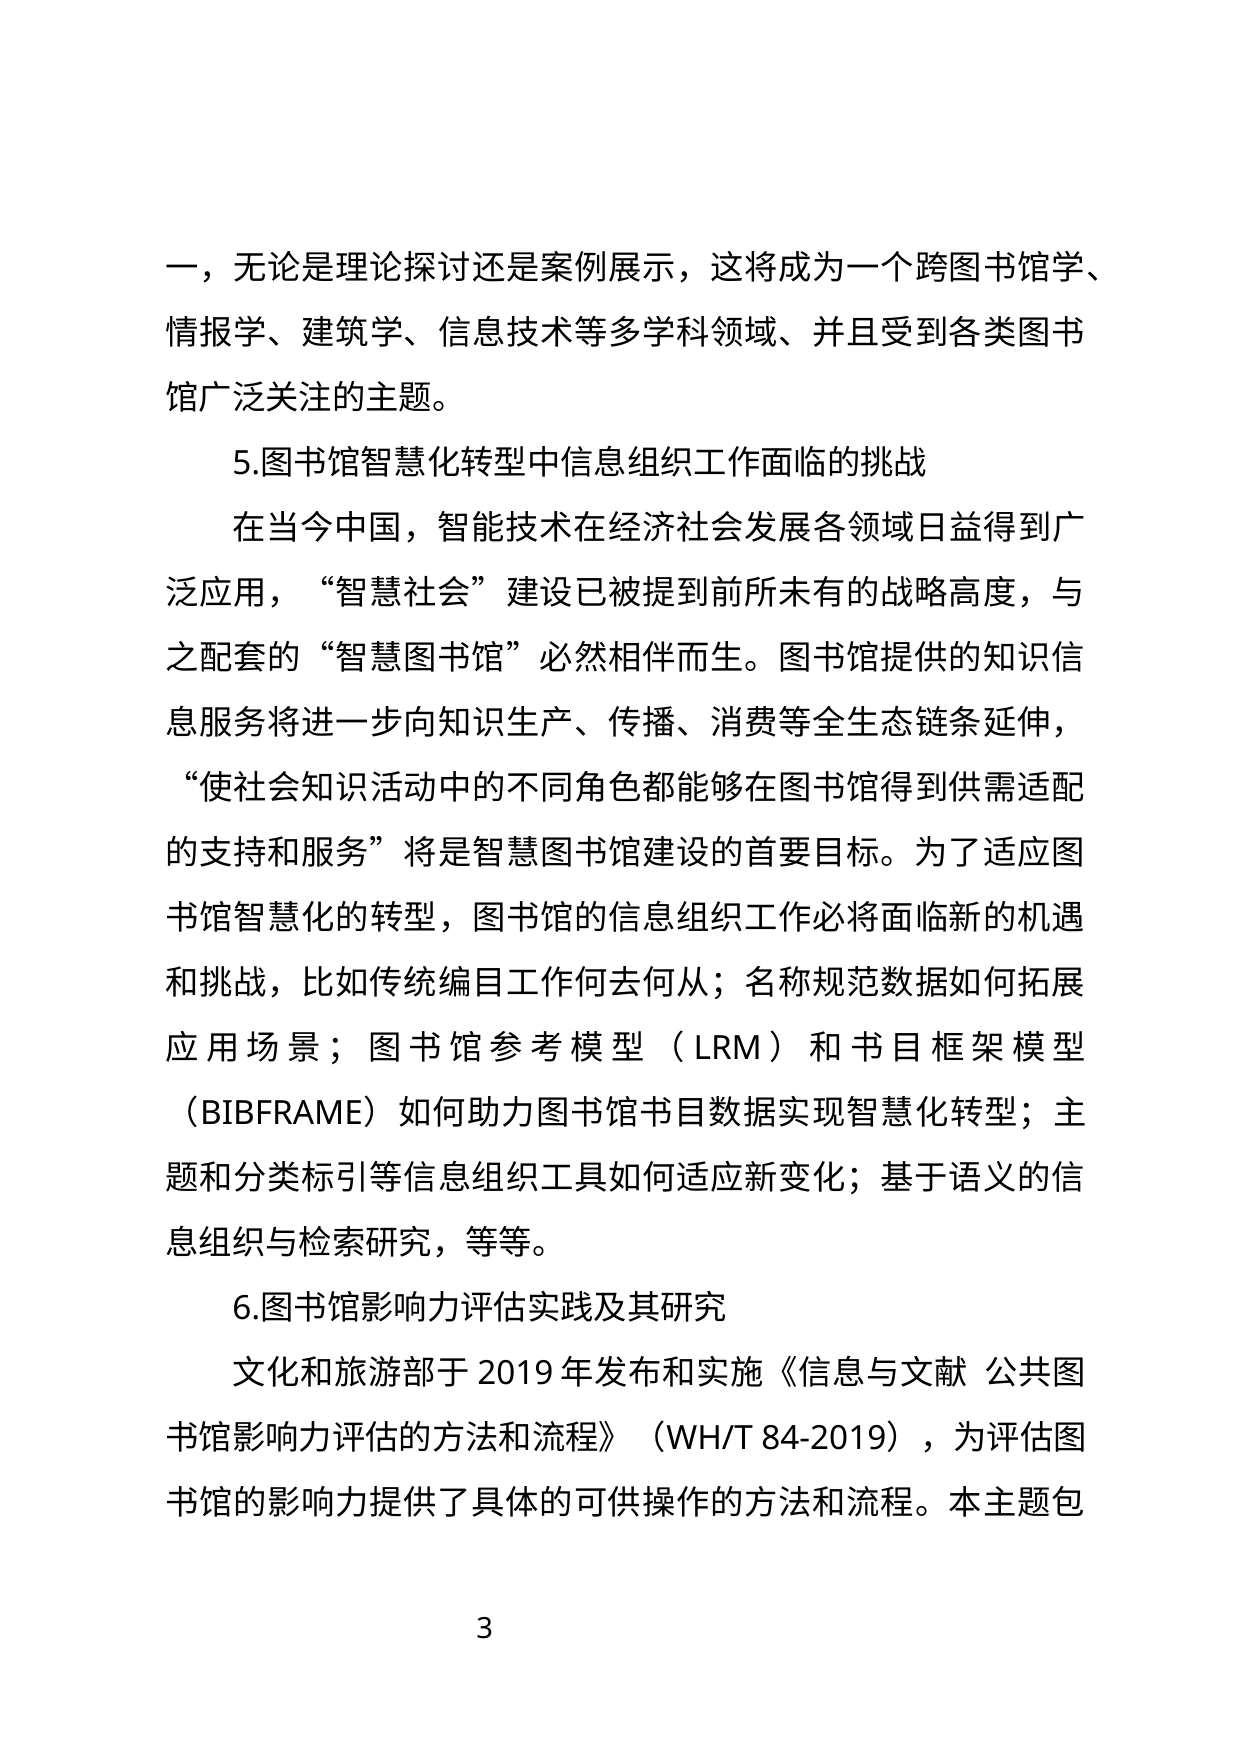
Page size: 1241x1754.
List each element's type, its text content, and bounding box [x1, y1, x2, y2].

text 5.图书馆智慧化转型中信息组织工作面临的挑战 [165, 428, 1087, 493]
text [165, 1338, 1087, 1533]
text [165, 233, 1087, 428]
text 6.图书馆影响力评估实践及其研究 [165, 1273, 1087, 1338]
text 在当今中国，智能技术在经济社会发展各领域日益得到广泛应用，“智慧社会”建设已被提到前所未有的战略高度，与之配套的“智慧图书馆”必然相伴而生。图书馆提供的知识信息服务将进一步向知识生产、传播、消费等全生态链条延伸，“使社会知识活动中的不同角色都能够在图书馆得到供需适配的支持和服务”将是智慧图书馆建设的首要目标。为了适应图书馆智慧化的转型，图书馆的信息组织工作必将面临新的机遇和挑战，比如传统编目工作何去何从；名称规范数据如何拓展应用场景；图书馆参考模型（LRM）和书目框架模型（BIBFRAME）如何助力图书馆书目数据实现智慧化转型；主题和分类标引等信息组织工具如何适应新变化；基于语义的信息组织与检索研究，等等。 [165, 493, 1087, 1273]
